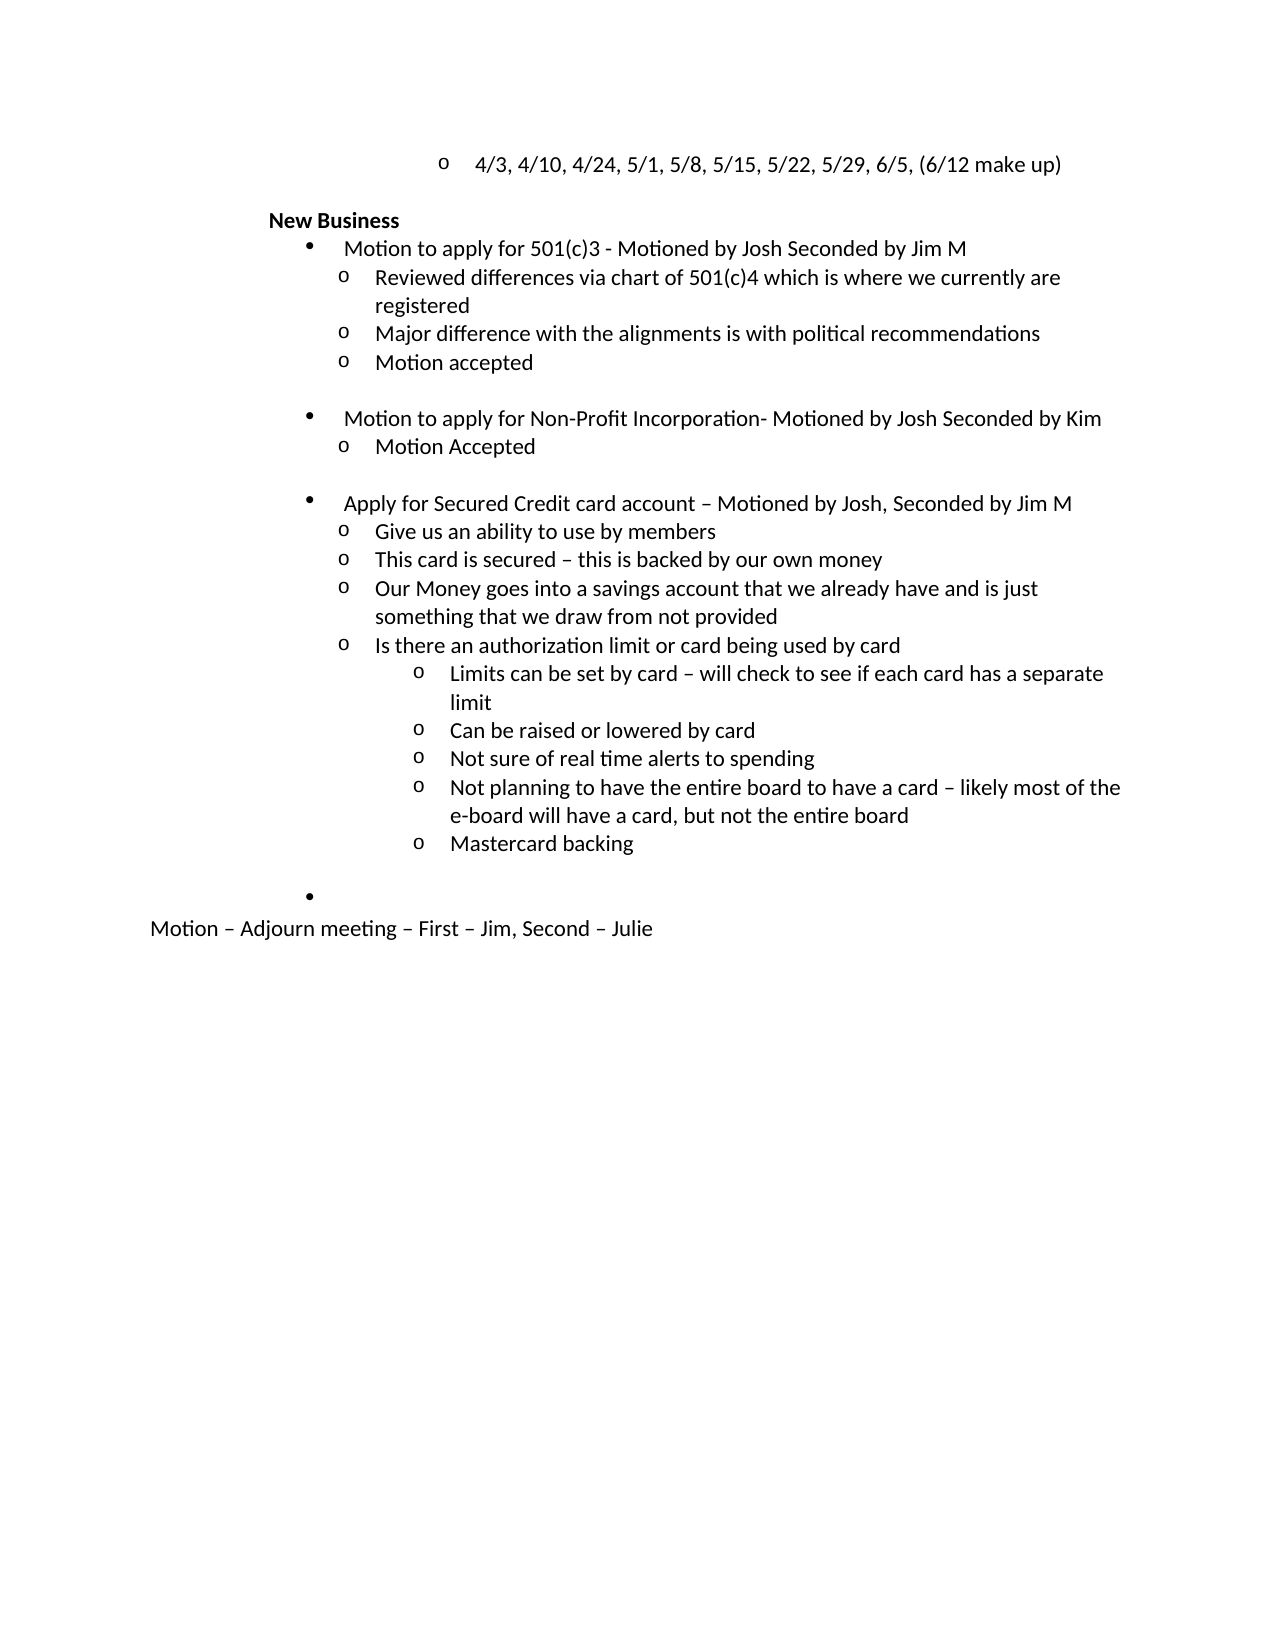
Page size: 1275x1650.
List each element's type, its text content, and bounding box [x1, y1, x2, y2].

list Major difference with the alignments is with political recommendations [337, 319, 1125, 348]
list Give us an ability to use by members [337, 517, 1125, 545]
list Can be raised or lowered by card [412, 716, 1125, 744]
list Motion Accepted [337, 432, 1125, 461]
list Apply for Secured Credit card account – Motioned by Josh, Seconded by Jim M [306, 489, 1125, 517]
list Not planning to have the entire board to have a card – likely most of the e-board will have a card, but not the entire board [412, 773, 1125, 829]
list Not sure of real time alerts to spending [412, 744, 1125, 773]
list Motion to apply for 501(c)3 - Motioned by Josh Seconded by Jim M [306, 234, 1125, 263]
text New Business [268, 207, 1125, 234]
list Our Money goes into a savings account that we already have and is just something that we draw from not provided [337, 574, 1125, 631]
list Motion to apply for Non-Profit Incorporation- Motioned by Josh Seconded by Kim [306, 404, 1125, 432]
list Limits can be set by card – will check to see if each card has a separate limit [412, 659, 1125, 716]
list 4/3, 4/10, 4/24, 5/1, 5/8, 5/15, 5/22, 5/29, 6/5, (6/12 make up) [437, 150, 1125, 178]
list Reviewed differences via chart of 501(c)4 which is where we currently are registered [337, 263, 1125, 319]
list Mastercard backing [412, 829, 1125, 858]
list Is there an authorization limit or card being used by card [337, 631, 1125, 659]
text Motion – Adjourn meeting – First – Jim, Second – Julie [150, 914, 1125, 942]
list Motion accepted [337, 348, 1125, 376]
list This card is secured – this is backed by our own money [337, 545, 1125, 574]
